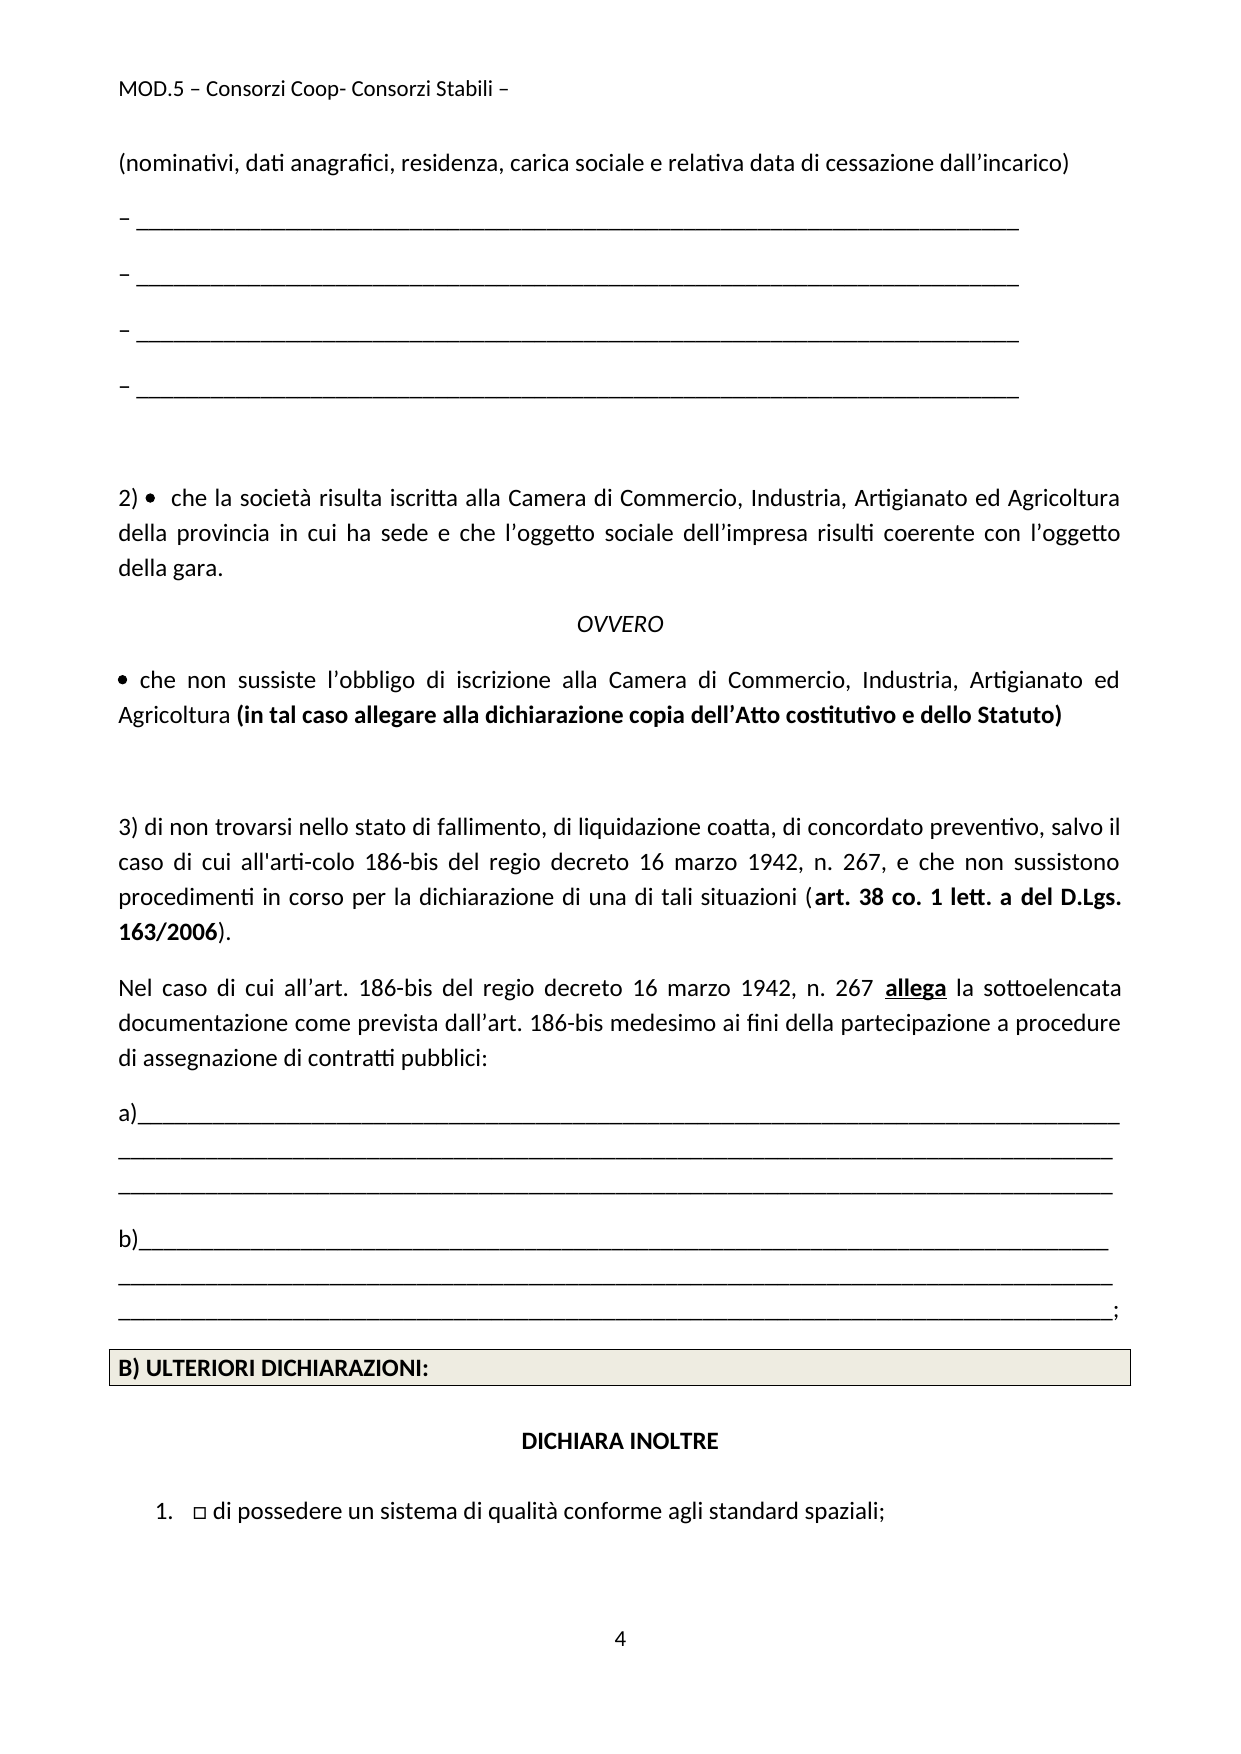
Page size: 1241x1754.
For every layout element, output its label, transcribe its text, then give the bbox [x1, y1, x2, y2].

text − _______________________________________________________________________ [118, 315, 1122, 346]
text B) ULTERIORI DICHIARAZIONI: [110, 1350, 1130, 1385]
text che non sussiste l’obbligo di iscrizione alla Camera di Commercio, Industria, Artigianato ed Agricoltura (in tal caso allegare alla dichiarazione copia dell’Atto costitutivo e dello Statuto) [118, 664, 1122, 730]
text 2) che la società risulta iscritta alla Camera di Commercio, Industria, Artigianato ed Agricoltura della provincia in cui ha sede e che l’oggetto sociale dell’impresa risulti coerente con l’oggetto della gara. [118, 483, 1122, 583]
text Nel caso di cui all’art. 186-bis del regio decreto 16 marzo 1942, n. 267 allega la sottoelencata documentazione come prevista dall’art. 186-bis medesimo ai fini della partecipazione a procedure di assegnazione di contratti pubblici: [118, 972, 1122, 1072]
text (nominativi, dati anagrafici, residenza, carica sociale e relativa data di cessazione dall’incarico) [118, 148, 1122, 178]
text − _______________________________________________________________________ [118, 203, 1122, 234]
text 3) di non trovarsi nello stato di fallimento, di liquidazione coatta, di concordato preventivo, salvo il caso di cui all'arti-colo 186-bis del regio decreto 16 marzo 1942, n. 267, e che non sussistono procedimenti in corso per la dichiarazione di una di tali situazioni (art. 38 co. 1 lett. a del D.Lgs. 163/2006). [118, 811, 1122, 946]
text DICHIARA INOLTRE [118, 1426, 1122, 1456]
text − _______________________________________________________________________ [118, 259, 1122, 290]
list □ di possedere un sistema di qualità conforme agli standard spaziali; [154, 1496, 1122, 1526]
text a)_______________________________________________________________________________________________________________________________________________________________________________________________________________________________________________ [118, 1098, 1122, 1198]
text − _______________________________________________________________________ [118, 371, 1122, 401]
text b)______________________________________________________________________________________________________________________________________________________________________________________________________________________________________________; [118, 1223, 1122, 1324]
text OVVERO [118, 608, 1122, 639]
